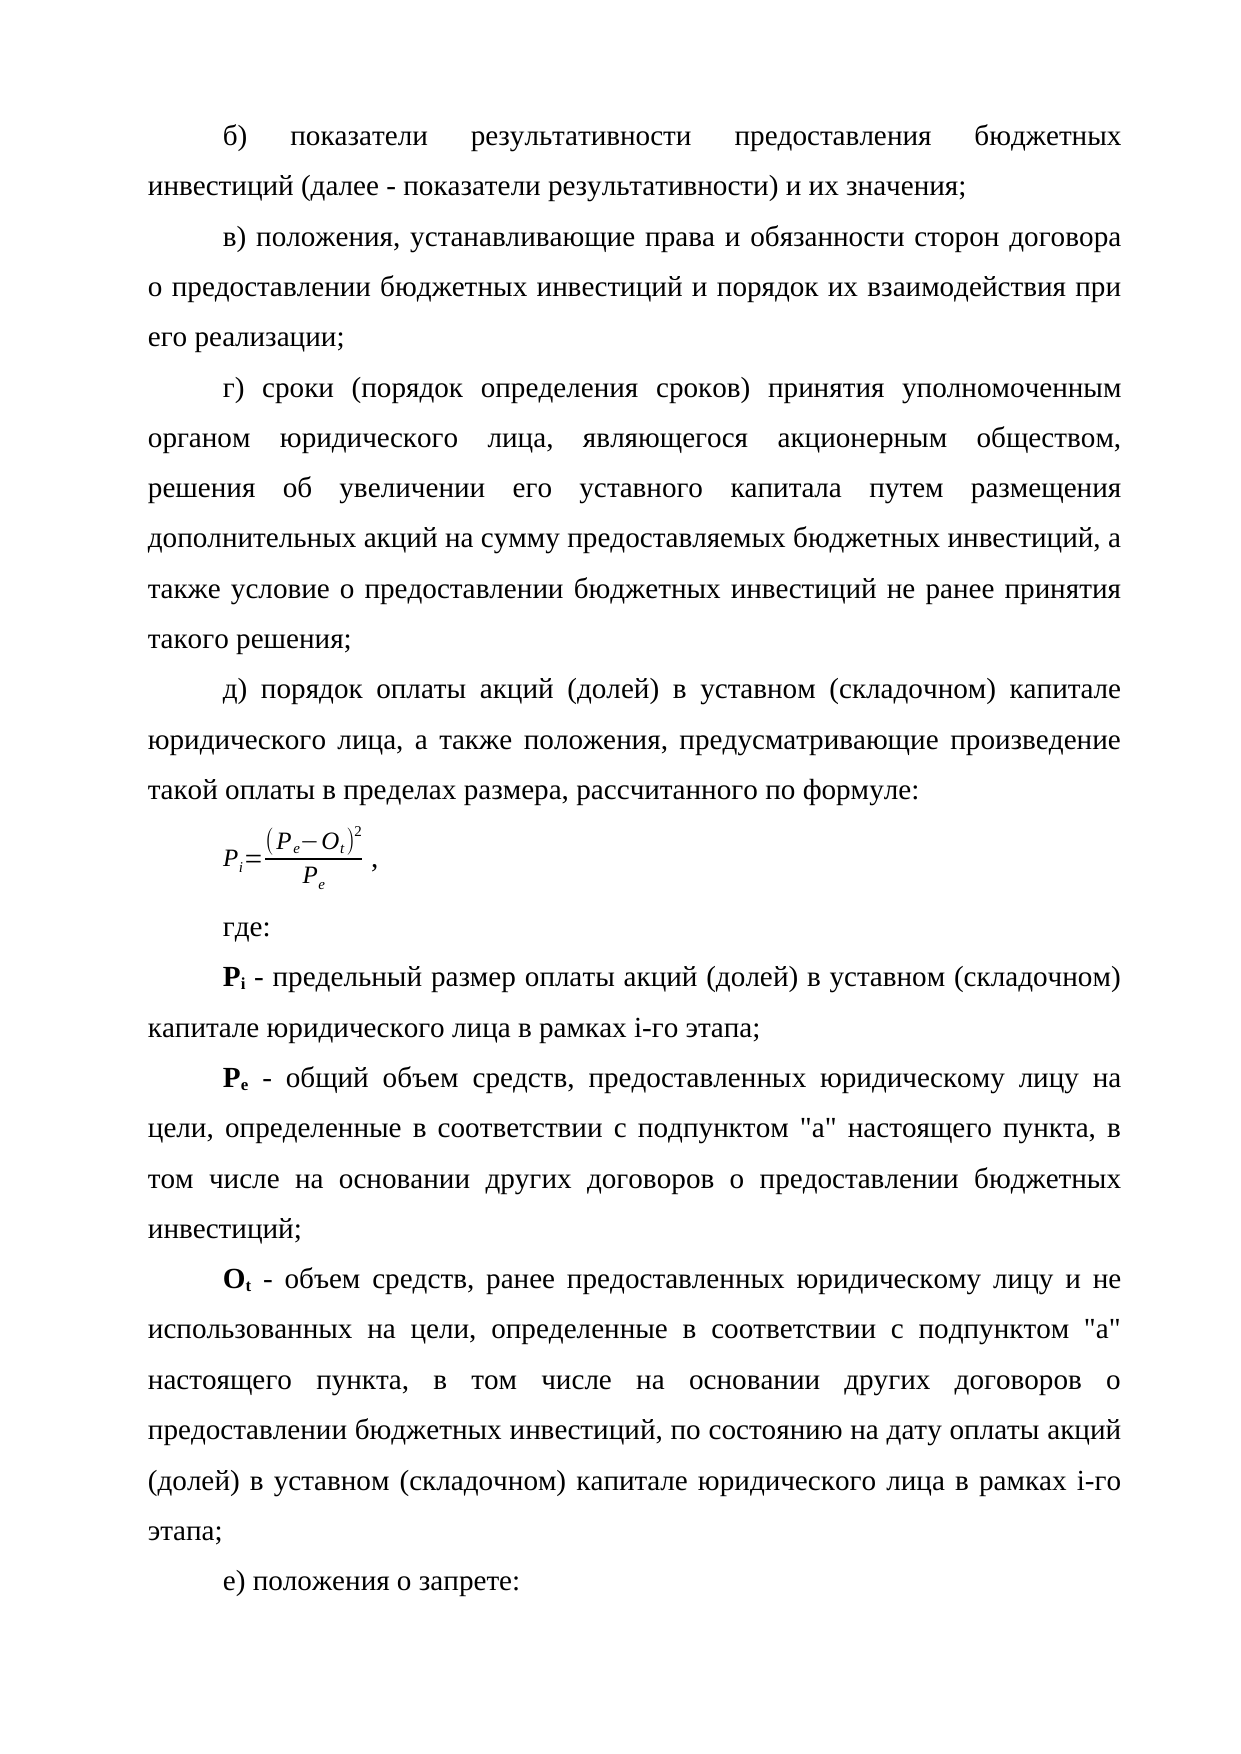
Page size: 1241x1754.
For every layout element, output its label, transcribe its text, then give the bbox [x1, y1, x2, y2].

text г) сроки (порядок определения сроков) принятия уполномоченным органом юридического лица, являющегося акционерным обществом, решения об увеличении его уставного капитала путем размещения дополнительных акций на сумму предоставляемых бюджетных инвестиций, а также условие о предоставлении бюджетных инвестиций не ранее принятия такого решения; [148, 370, 1122, 655]
text где: [148, 909, 1122, 943]
text д) порядок оплаты акций (долей) в уставном (складочном) капитале юридического лица, а также положения, предусматривающие произведение такой оплаты в пределах размера, рассчитанного по формуле: [148, 672, 1122, 806]
text е) положения о запрете: [148, 1563, 1122, 1597]
text Pe - общий объем средств, предоставленных юридическому лицу на цели, определенные в соответствии с подпунктом "а" настоящего пункта, в том числе на основании других договоров о предоставлении бюджетных инвестиций; [148, 1060, 1122, 1244]
text в) положения, устанавливающие права и обязанности сторон договора о предоставлении бюджетных инвестиций и порядок их взаимодействия при его реализации; [148, 219, 1122, 353]
text , [222, 822, 1122, 892]
text б) показатели результативности предоставления бюджетных инвестиций (далее - показатели результативности) и их значения; [148, 118, 1122, 202]
text Ot - объем средств, ранее предоставленных юридическому лицу и не использованных на цели, определенные в соответствии с подпунктом "а" настоящего пункта, в том числе на основании других договоров о предоставлении бюджетных инвестиций, по состоянию на дату оплаты акций (долей) в уставном (складочном) капитале юридического лица в рамках i-го этапа; [148, 1261, 1122, 1546]
text Pi - предельный размер оплаты акций (долей) в уставном (складочном) капитале юридического лица в рамках i-го этапа; [148, 959, 1122, 1043]
